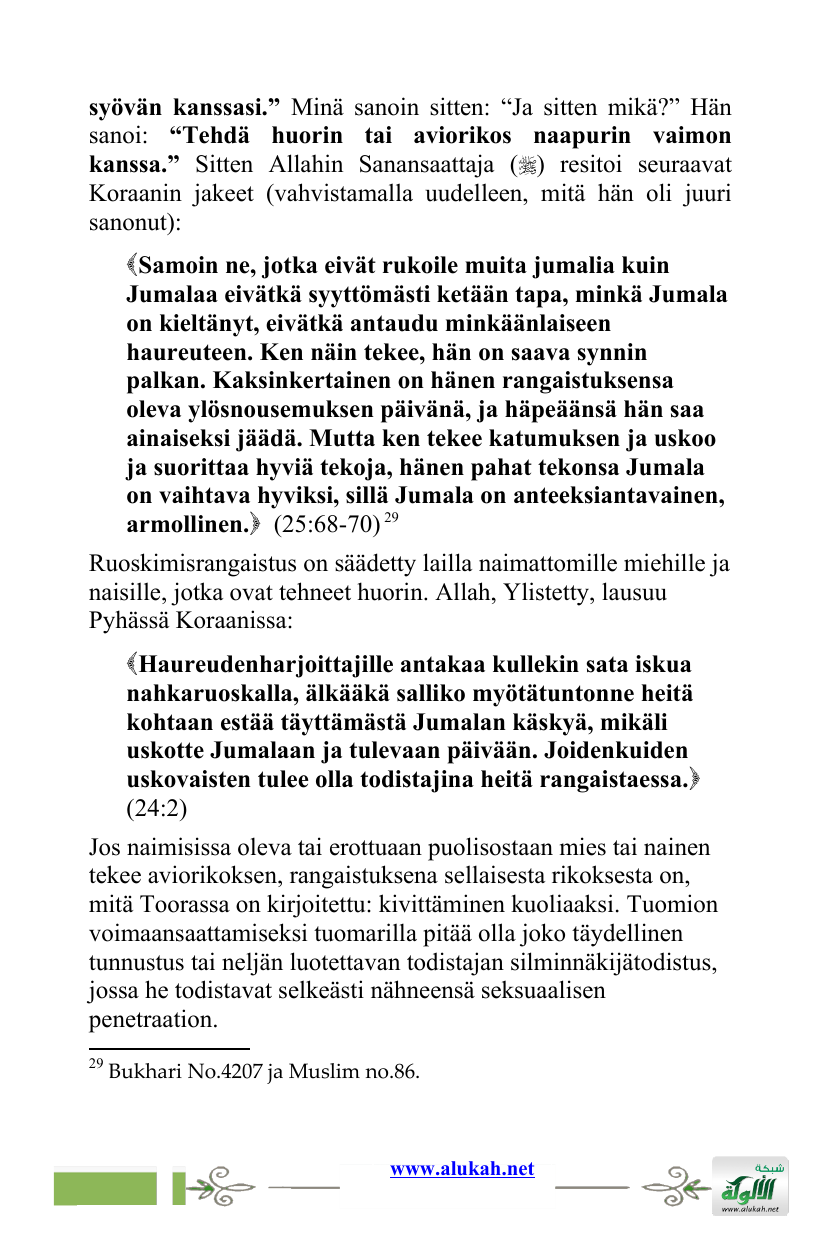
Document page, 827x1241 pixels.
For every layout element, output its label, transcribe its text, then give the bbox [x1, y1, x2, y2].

picture [374, 1156, 551, 1189]
text Haureudenharjoittajille antakaa kullekin sata iskua nahkaruoskalla, älkääkä salliko myötätuntonne heitä kohtaan estää täyttämästä Jumalan käskyä, mikäli uskotte Jumalaan ja tulevaan päivään. Joidenkuiden uskovaisten tulee olla todistajina heitä rangaistaessa. (24:2) [126, 649, 732, 822]
picture [52, 1154, 790, 1221]
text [89, 92, 732, 236]
text Samoin ne, jotka eivät rukoile muita jumalia kuin Jumalaa eivätkä syyttömästi ketään tapa, minkä Jumala on kieltänyt, eivätkä antaudu minkäänlaiseen haureuteen. Ken näin tekee, hän on saava synnin palkan. Kaksinkertainen on hänen rangaistuksensa oleva ylösnousemuksen päivänä, ja häpeäänsä hän saa ainaiseksi jäädä. Mutta ken tekee katumuksen ja uskoo ja suorittaa hyviä tekoja, hänen pahat tekonsa Jumala on vaihtava hyviksi, sillä Jumala on anteeksiantavainen, armollinen. (25:68-70) [126, 251, 732, 538]
text Ruoskimisrangaistus on säädetty lailla naimattomille miehille ja naisille, jotka ovat tehneet huorin. Allah, Ylistetty, lausuu Pyhässä Koraanissa: [89, 548, 732, 634]
text Jos naimisissa oleva tai erottuaan puolisostaan mies tai nainen tekee aviorikoksen, rangaistuksena sellaisesta rikoksesta on, mitä Toorassa on kirjoitettu: kivittäminen kuoliaaksi. Tuomion voimaansaattamiseksi tuomarilla pitää olla joko täydellinen tunnustus tai neljän luotettavan todistajan silminnäkijätodistus, jossa he todistavat selkeästi nähneensä seksuaalisen penetraation. [89, 832, 732, 1033]
